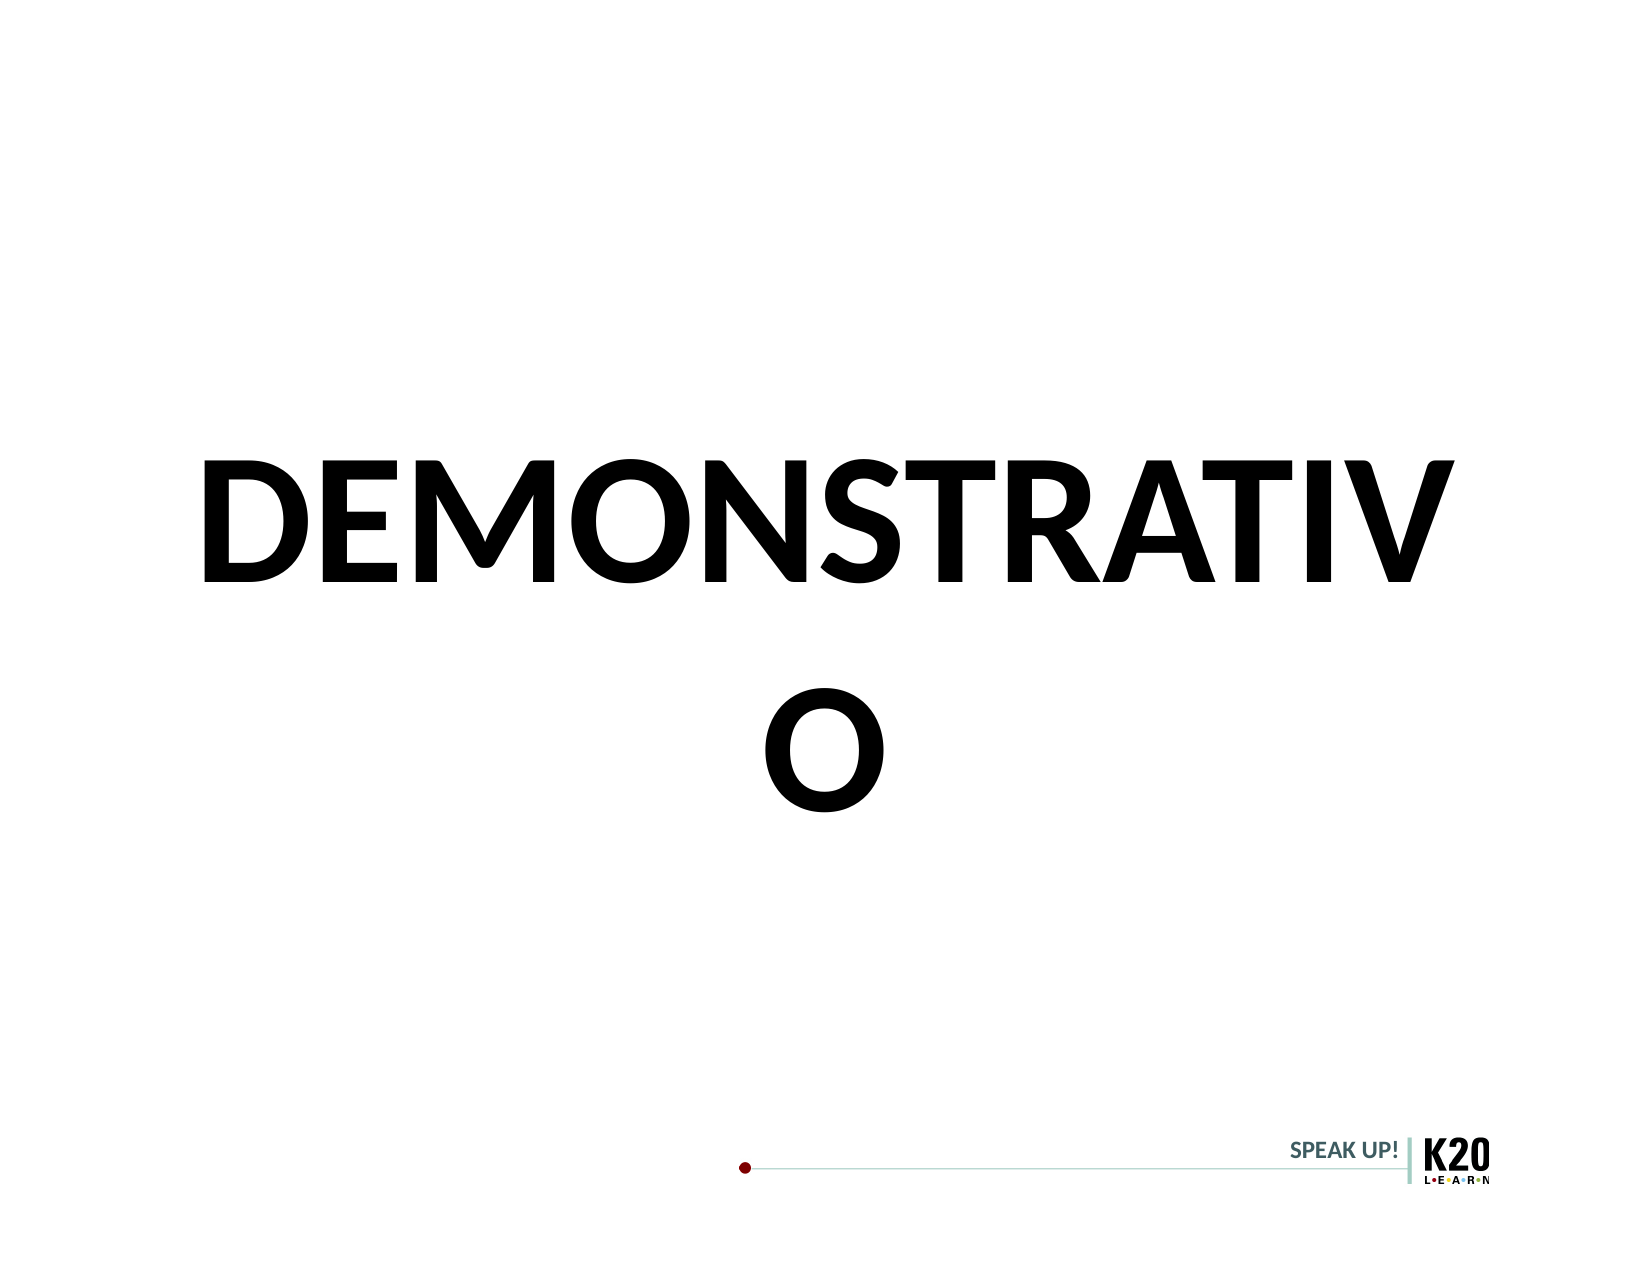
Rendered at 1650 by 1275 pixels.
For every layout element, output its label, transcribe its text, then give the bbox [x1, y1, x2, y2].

picture [739, 1134, 1489, 1187]
table_cell DEMONSTRATIVO [123, 150, 1527, 1125]
